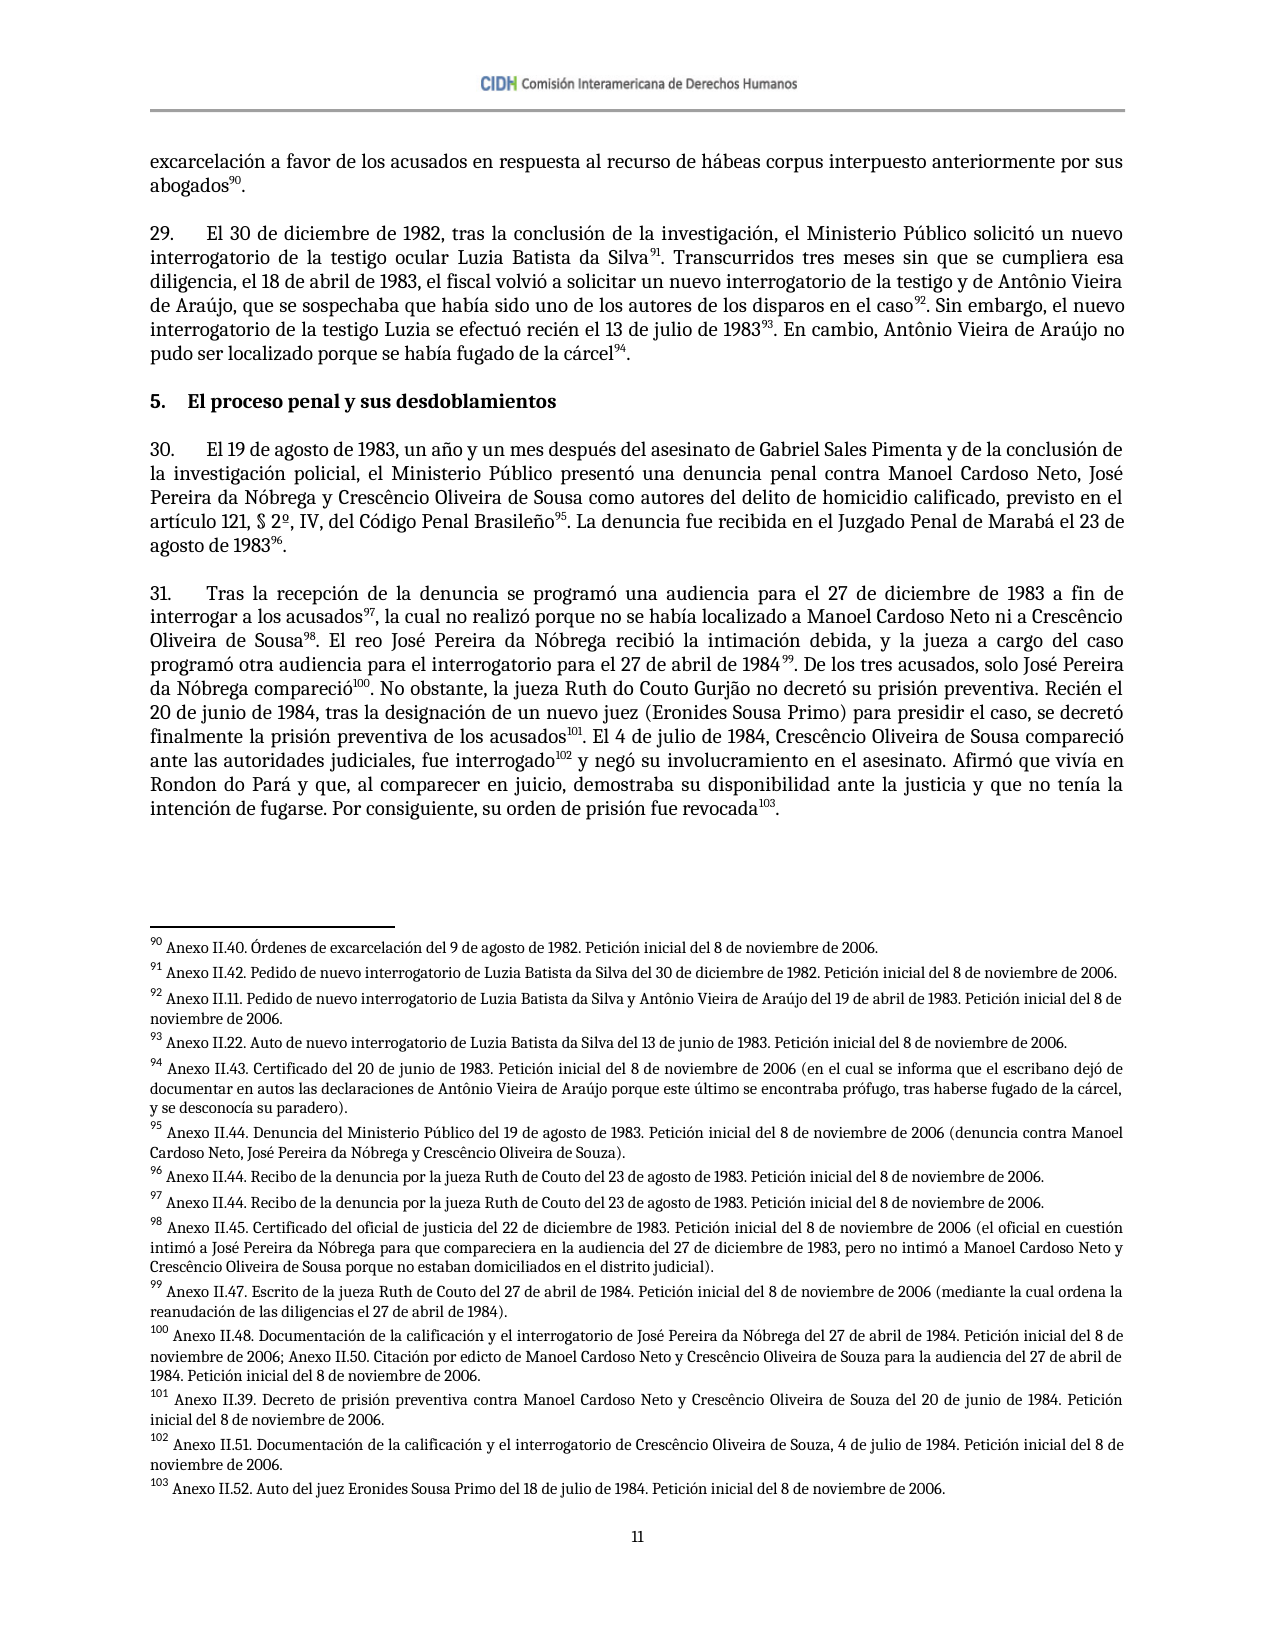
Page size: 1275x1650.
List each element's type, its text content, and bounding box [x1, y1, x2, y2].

list El 6 de agosto de 1982, el comisario que coordinaba la investigación pidió nuevamente que se decretara con urgencia la prisión preventiva de los sospechosos a fin de proteger la integridad física de los testigos del caso, principalmente Luzia Batista da Silva (que en esa época era una adolescente), evitar que los reos destruyeran pruebas del delito y prevenir su fuga. Sin embargo, no se volvió a decretar la prisión preventiva solicitada. Con los acusados en libertad, el 9 de agosto de 1982, el Tribunal de Justicia del Estado de Pará también emitió una orden de excarcelación a favor de los acusados en respuesta al recurso de hábeas corpus interpuesto anteriormente por sus abogados. [150, 150, 1125, 198]
list El 19 de agosto de 1983, un año y un mes después del asesinato de Gabriel Sales Pimenta y de la conclusión de la investigación policial, el Ministerio Público presentó una denuncia penal contra Manoel Cardoso Neto, José Pereira da Nóbrega y Crescêncio Oliveira de Sousa como autores del delito de homicidio calificado, previsto en el artículo 121, § 2º, IV, del Código Penal Brasileño. La denuncia fue recibida en el Juzgado Penal de Marabá el 23 de agosto de 1983. [150, 437, 1125, 557]
list El 30 de diciembre de 1982, tras la conclusión de la investigación, el Ministerio Público solicitó un nuevo interrogatorio de la testigo ocular Luzia Batista da Silva. Transcurridos tres meses sin que se cumpliera esa diligencia, el 18 de abril de 1983, el fiscal volvió a solicitar un nuevo interrogatorio de la testigo y de Antônio Vieira de Araújo, que se sospechaba que había sido uno de los autores de los disparos en el caso. Sin embargo, el nuevo interrogatorio de la testigo Luzia se efectuó recién el 13 de julio de 1983. En cambio, Antônio Vieira de Araújo no pudo ser localizado porque se había fugado de la cárcel. [150, 222, 1125, 366]
list Tras la recepción de la denuncia se programó una audiencia para el 27 de diciembre de 1983 a fin de interrogar a los acusados, la cual no realizó porque no se había localizado a Manoel Cardoso Neto ni a Crescêncio Oliveira de Sousa. El reo José Pereira da Nóbrega recibió la intimación debida, y la jueza a cargo del caso programó otra audiencia para el interrogatorio para el 27 de abril de 1984. De los tres acusados, solo José Pereira da Nóbrega compareció. No obstante, la jueza Ruth do Couto Gurjão no decretó su prisión preventiva. Recién el 20 de junio de 1984, tras la designación de un nuevo juez (Eronides Sousa Primo) para presidir el caso, se decretó finalmente la prisión preventiva de los acusados. El 4 de julio de 1984, Crescêncio Oliveira de Sousa compareció ante las autoridades judiciales, fue interrogado y negó su involucramiento en el asesinato. Afirmó que vivía en Rondon do Pará y que, al comparecer en juicio, demostraba su disponibilidad ante la justicia y que no tenía la intención de fugarse. Por consiguiente, su orden de prisión fue revocada. [150, 581, 1125, 821]
subtitle El proceso penal y sus desdoblamientos [150, 389, 1125, 413]
picture [475, 75, 800, 93]
